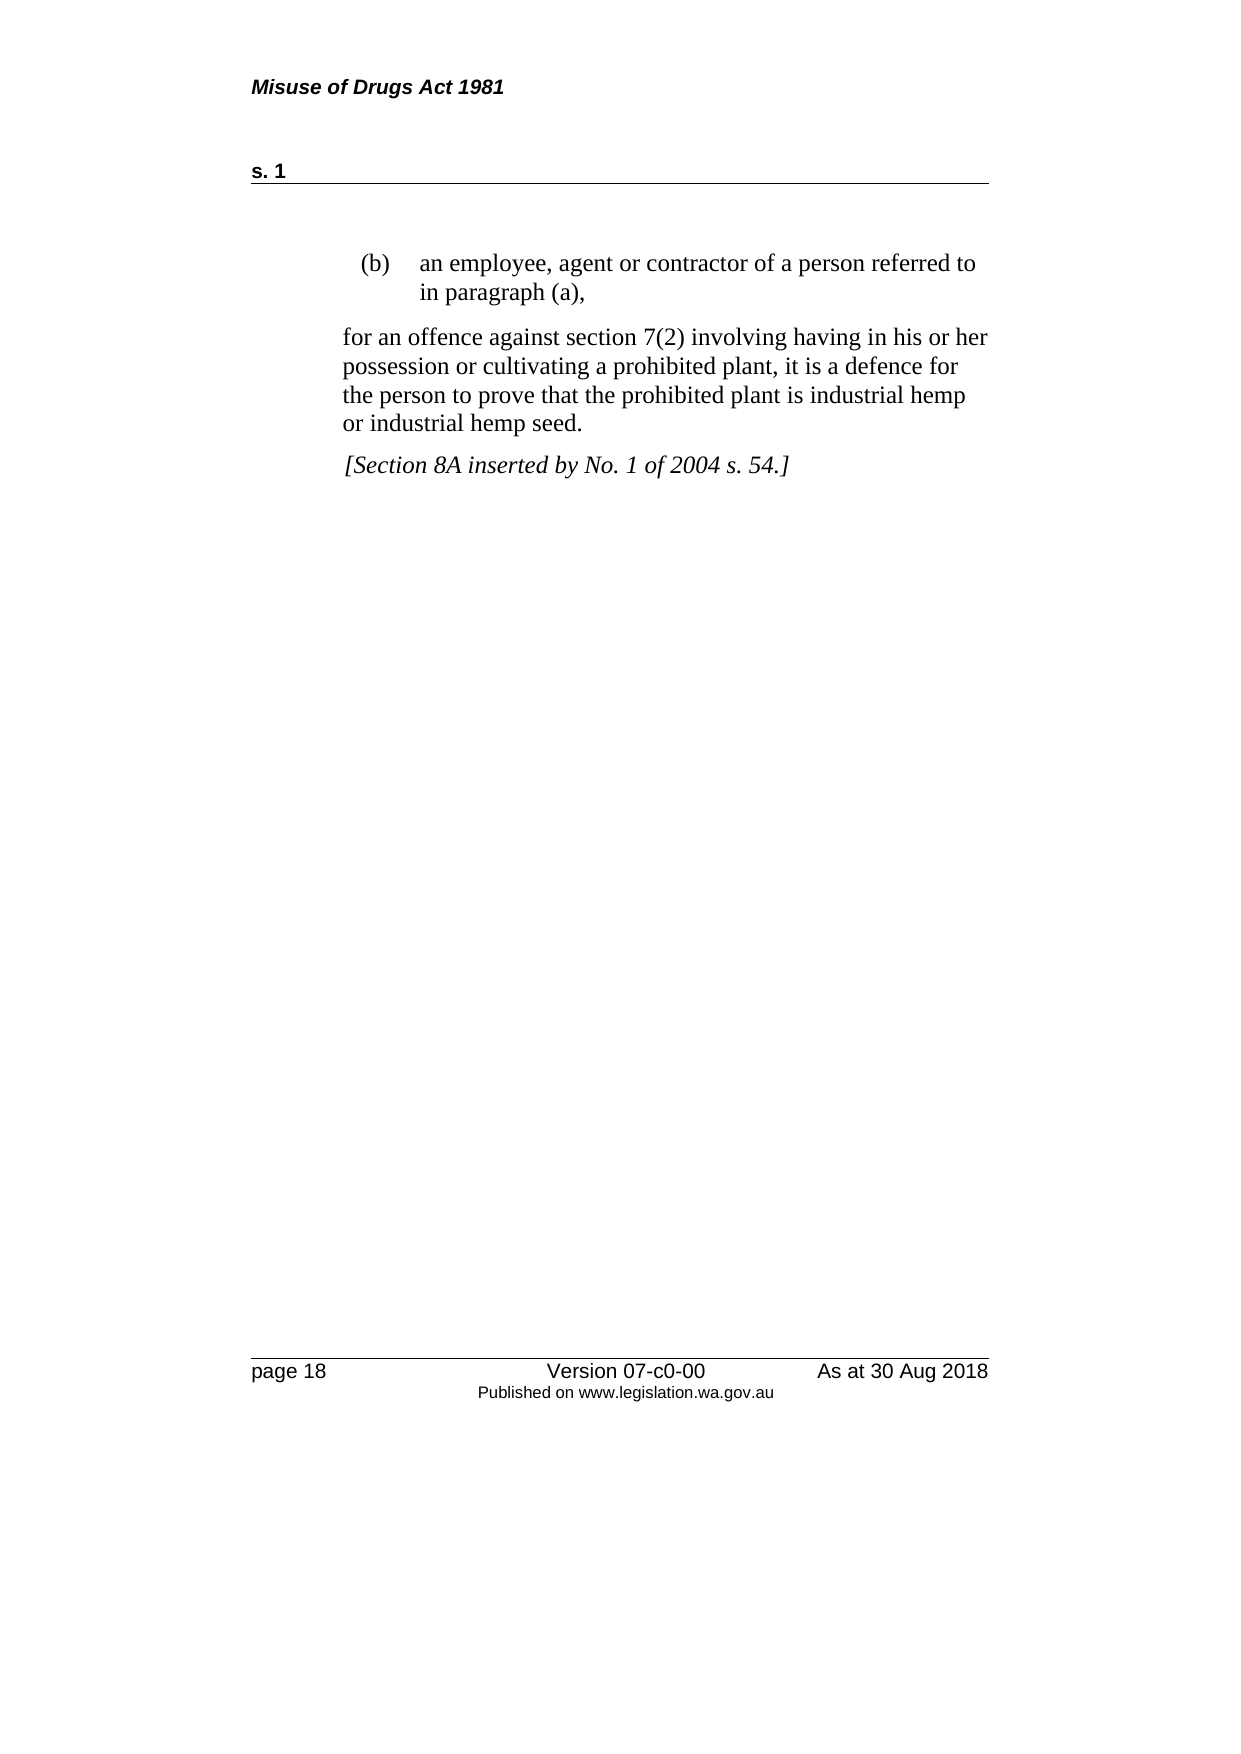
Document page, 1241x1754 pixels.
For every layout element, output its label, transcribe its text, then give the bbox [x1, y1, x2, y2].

text for an offence against section 7(2) involving having in his or her possession or cultivating a prohibited plant, it is a defence for the person to prove that the prohibited plant is industrial hemp or industrial hemp seed. [251, 322, 989, 437]
text (b) an employee, agent or contractor of a person referred to in paragraph (a), [251, 248, 989, 306]
text [Section 8A inserted by No. 1 of 2004 s. 54.] [251, 450, 989, 478]
